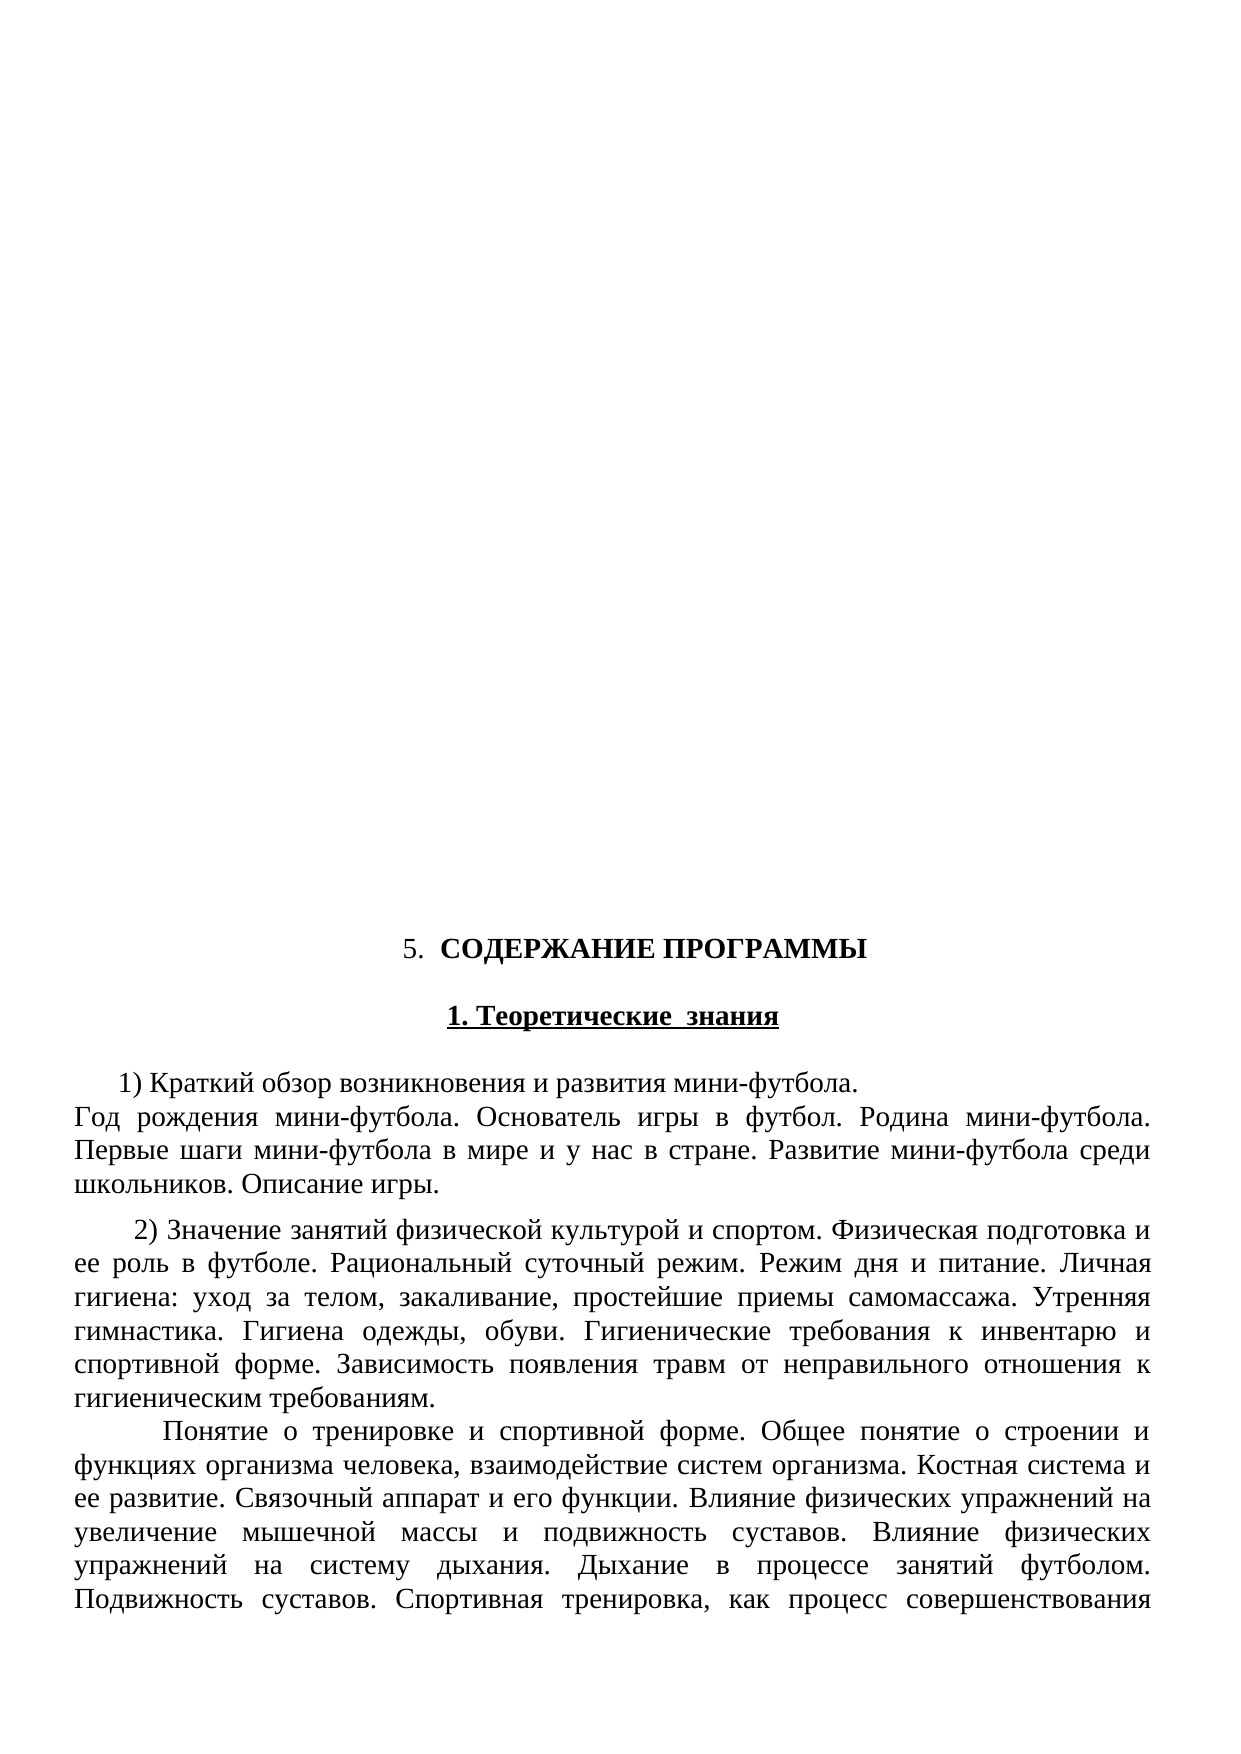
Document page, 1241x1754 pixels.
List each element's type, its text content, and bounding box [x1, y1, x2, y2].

list СОДЕРЖАНИЕ ПРОГРАММЫ [118, 931, 1152, 965]
text 1) Краткий обзор возникновения и развития мини-футбола. [74, 1065, 1152, 1099]
text 1. Теоретические знания [74, 998, 1152, 1032]
text 2) Значение занятий физической культурой и спортом. Физическая подготовка и ее роль в футболе. Рациональный суточный режим. Режим дня и питание. Личная гигиена: уход за телом, закаливание, простейшие приемы самомассажа. Утренняя гимнастика. Гигиена одежды, обуви. Гигиенические требования к инвентарю и спортивной форме. Зависимость появления травм от неправильного отношения к гигиеническим требованиям. [74, 1212, 1152, 1413]
text Год рождения мини-футбола. Основатель игры в футбол. Родина мини-футбола. Первые шаги мини-футбола в мире и у нас в стране. Развитие мини-футбола среди школьников. Описание игры. [74, 1099, 1152, 1199]
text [74, 1413, 1152, 1614]
